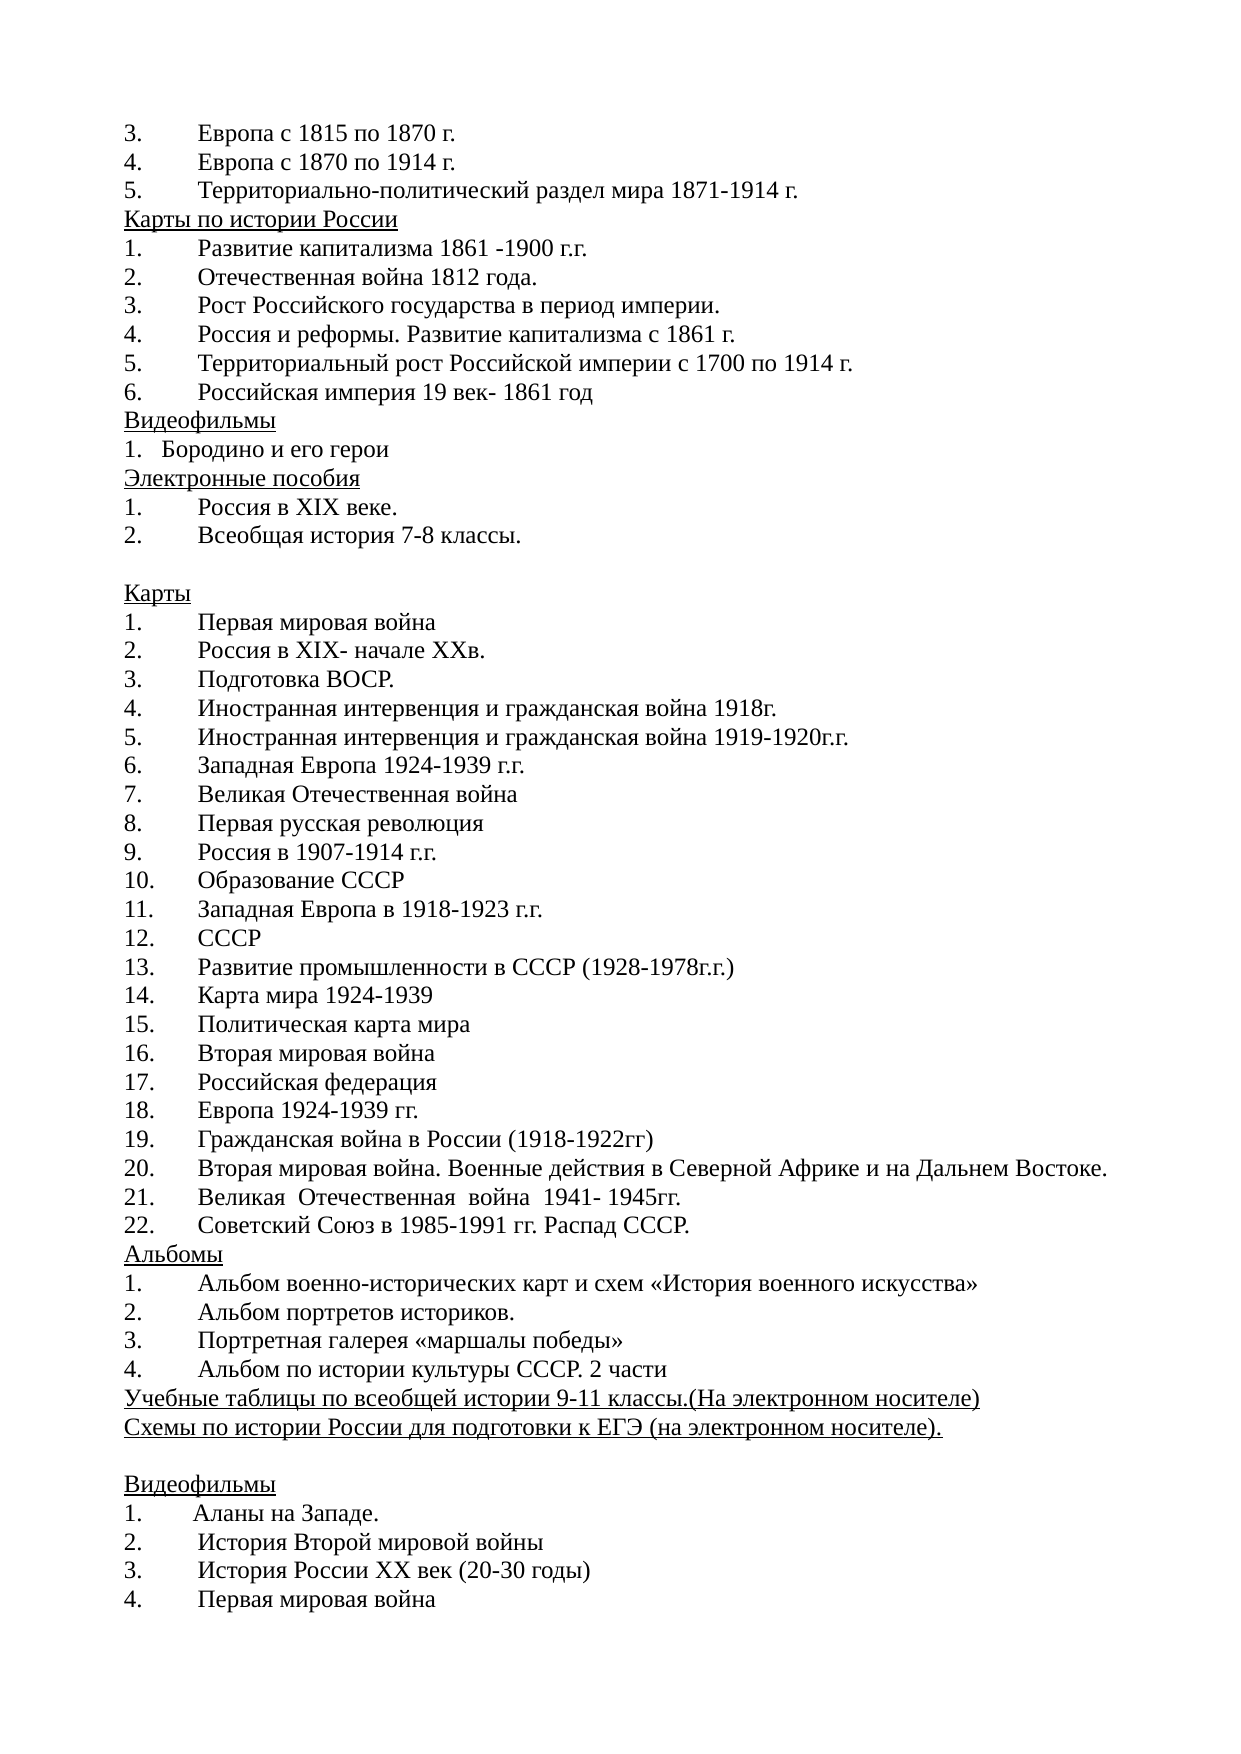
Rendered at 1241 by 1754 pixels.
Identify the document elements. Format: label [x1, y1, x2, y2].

table_cell [113, 118, 1128, 1613]
